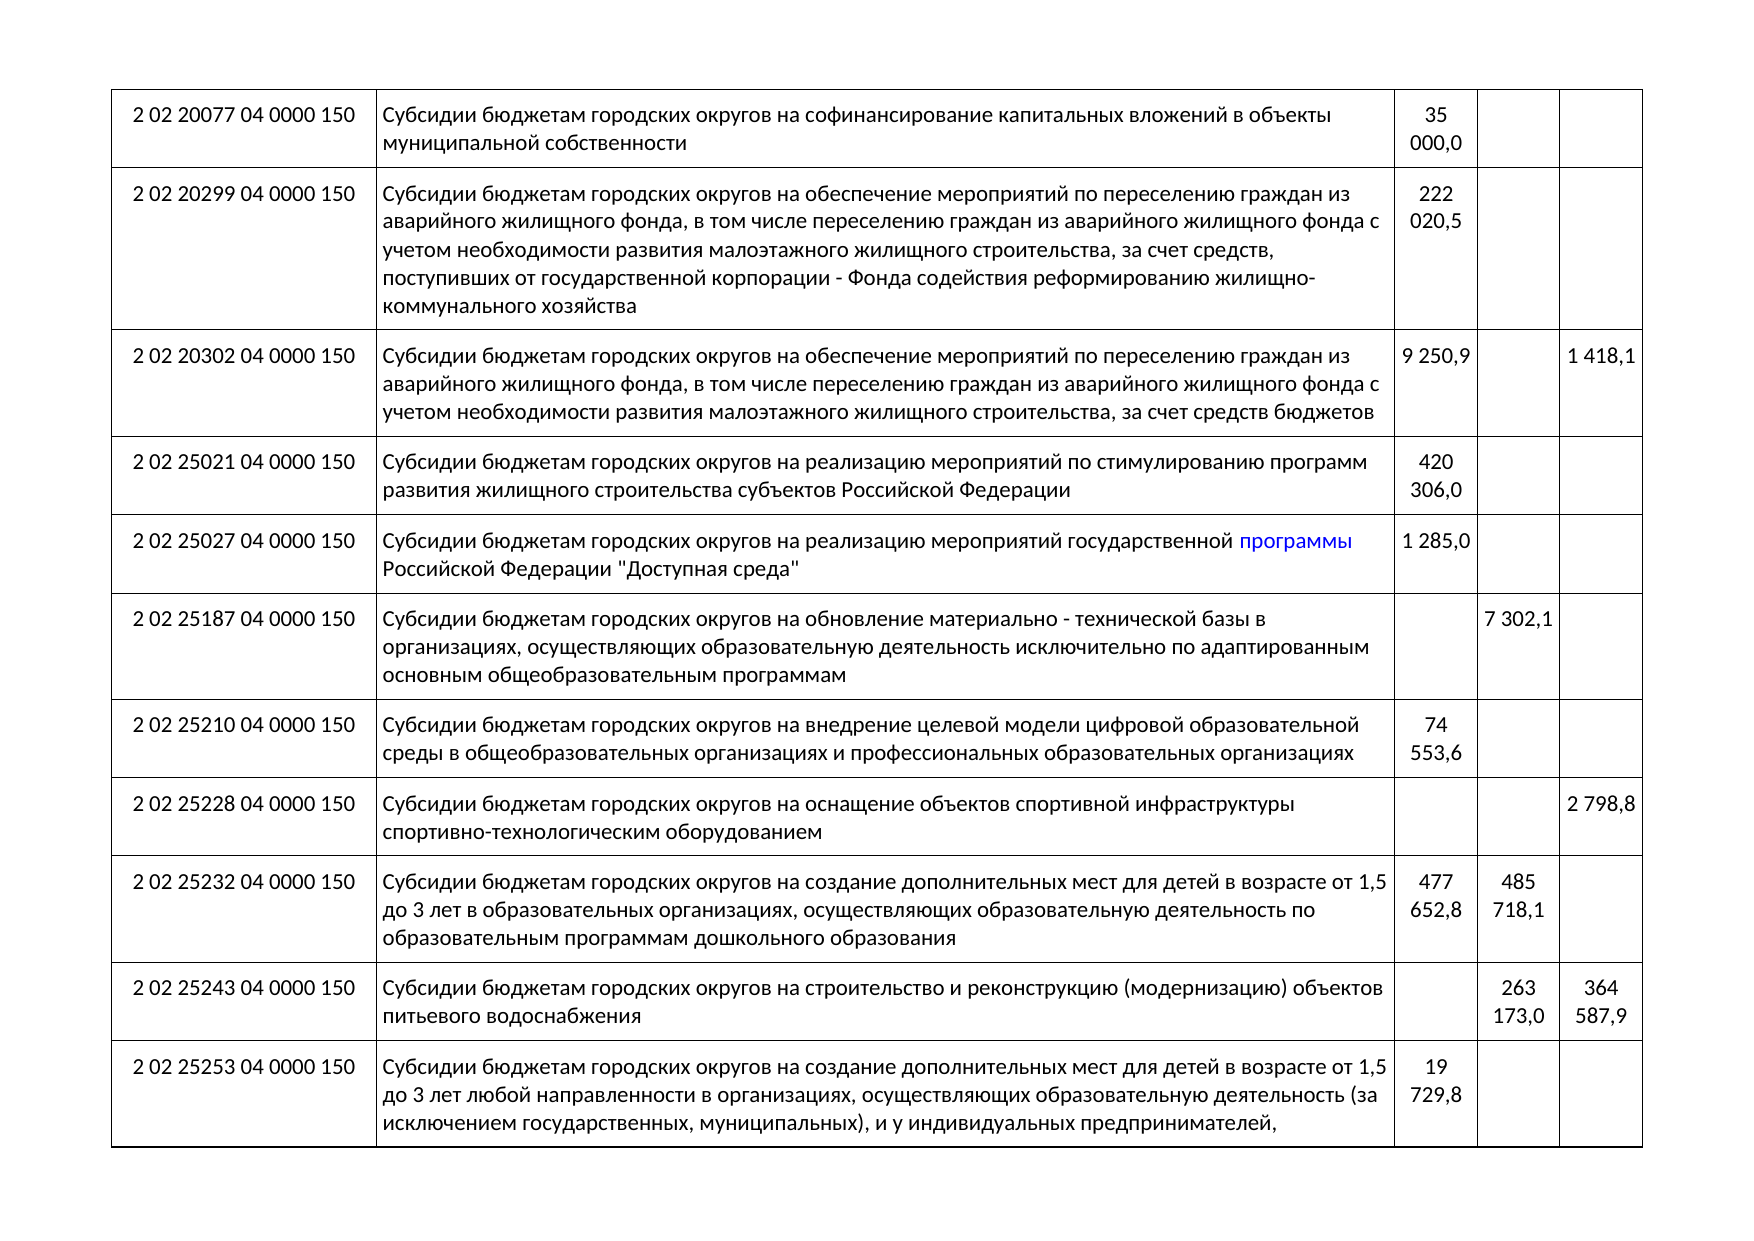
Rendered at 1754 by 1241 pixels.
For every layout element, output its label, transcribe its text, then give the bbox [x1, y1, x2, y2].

table_cell [1395, 778, 1477, 855]
table_cell Субсидии бюджетам городских округов на реализацию мероприятий государственной программы Российской Федерации "Доступная среда" [377, 515, 1394, 592]
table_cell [112, 1041, 376, 1146]
table_cell 19 729,8 [1395, 1041, 1477, 1146]
table_cell 9 250,9 [1395, 330, 1477, 436]
table_cell [1395, 594, 1477, 699]
table_cell Субсидии бюджетам городских округов на создание дополнительных мест для детей в возрасте от 1,5 до 3 лет в образовательных организациях, осуществляющих образовательную деятельность по образовательным программам дошкольного образования [377, 856, 1394, 962]
table_cell 2 02 25027 04 0000 150 [112, 515, 376, 592]
table_cell 2 02 25021 04 0000 150 [112, 437, 376, 514]
table_cell Субсидии бюджетам городских округов на строительство и реконструкцию (модернизацию) объектов питьевого водоснабжения [377, 963, 1394, 1040]
table_cell [1560, 168, 1642, 329]
table_cell Субсидии бюджетам городских округов на софинансирование капитальных вложений в объекты муниципальной собственности [377, 90, 1394, 167]
table_cell [1478, 778, 1559, 855]
table_cell 2 798,8 [1560, 778, 1642, 855]
table_cell 74 553,6 [1395, 700, 1477, 777]
table_cell 1 285,0 [1395, 515, 1477, 592]
table_cell [1478, 330, 1559, 436]
table_cell 2 02 25210 04 0000 150 [112, 700, 376, 777]
table_cell 2 02 20299 04 0000 150 [112, 168, 376, 329]
table_cell 263 173,0 [1478, 963, 1559, 1040]
table_cell 364 587,9 [1560, 963, 1642, 1040]
table_cell [1478, 515, 1559, 592]
table_cell [1560, 437, 1642, 514]
table_cell 7 302,1 [1478, 594, 1559, 699]
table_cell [377, 1041, 1394, 1146]
table_cell 2 02 20077 04 0000 150 [112, 90, 376, 167]
table_cell [1560, 856, 1642, 962]
table_cell [1560, 594, 1642, 699]
table_cell 1 418,1 [1560, 330, 1642, 436]
table_cell [1560, 90, 1642, 167]
table_cell Субсидии бюджетам городских округов на реализацию мероприятий по стимулированию программ развития жилищного строительства субъектов Российской Федерации [377, 437, 1394, 514]
table_cell Субсидии бюджетам городских округов на оснащение объектов спортивной инфраструктуры спортивно-технологическим оборудованием [377, 778, 1394, 855]
table_cell [1478, 437, 1559, 514]
table_cell 477 652,8 [1395, 856, 1477, 962]
table_cell 2 02 25228 04 0000 150 [112, 778, 376, 855]
table_cell 2 02 25232 04 0000 150 [112, 856, 376, 962]
table_cell [1560, 515, 1642, 592]
table_cell 420 306,0 [1395, 437, 1477, 514]
table_cell [1395, 963, 1477, 1040]
table_cell Субсидии бюджетам городских округов на обеспечение мероприятий по переселению граждан из аварийного жилищного фонда, в том числе переселению граждан из аварийного жилищного фонда с учетом необходимости развития малоэтажного жилищного строительства, за счет средств, поступивших от государственной корпорации - Фонда содействия реформированию жилищно-коммунального хозяйства [377, 168, 1394, 329]
table_cell [1478, 90, 1559, 167]
table_cell 2 02 20302 04 0000 150 [112, 330, 376, 436]
table_cell 35 000,0 [1395, 90, 1477, 167]
table_cell 2 02 25187 04 0000 150 [112, 594, 376, 699]
table_cell [1478, 1041, 1559, 1146]
table_cell Субсидии бюджетам городских округов на обеспечение мероприятий по переселению граждан из аварийного жилищного фонда, в том числе переселению граждан из аварийного жилищного фонда с учетом необходимости развития малоэтажного жилищного строительства, за счет средств бюджетов [377, 330, 1394, 436]
table_cell Субсидии бюджетам городских округов на обновление материально - технической базы в организациях, осуществляющих образовательную деятельность исключительно по адаптированным основным общеобразовательным программам [377, 594, 1394, 699]
table_cell Субсидии бюджетам городских округов на внедрение целевой модели цифровой образовательной среды в общеобразовательных организациях и профессиональных образовательных организациях [377, 700, 1394, 777]
table_cell [1560, 700, 1642, 777]
table_cell [1560, 1041, 1642, 1146]
table_cell 222 020,5 [1395, 168, 1477, 329]
table_cell [1478, 168, 1559, 329]
table_cell [1478, 700, 1559, 777]
table_cell 485 718,1 [1478, 856, 1559, 962]
table_cell 2 02 25243 04 0000 150 [112, 963, 376, 1040]
